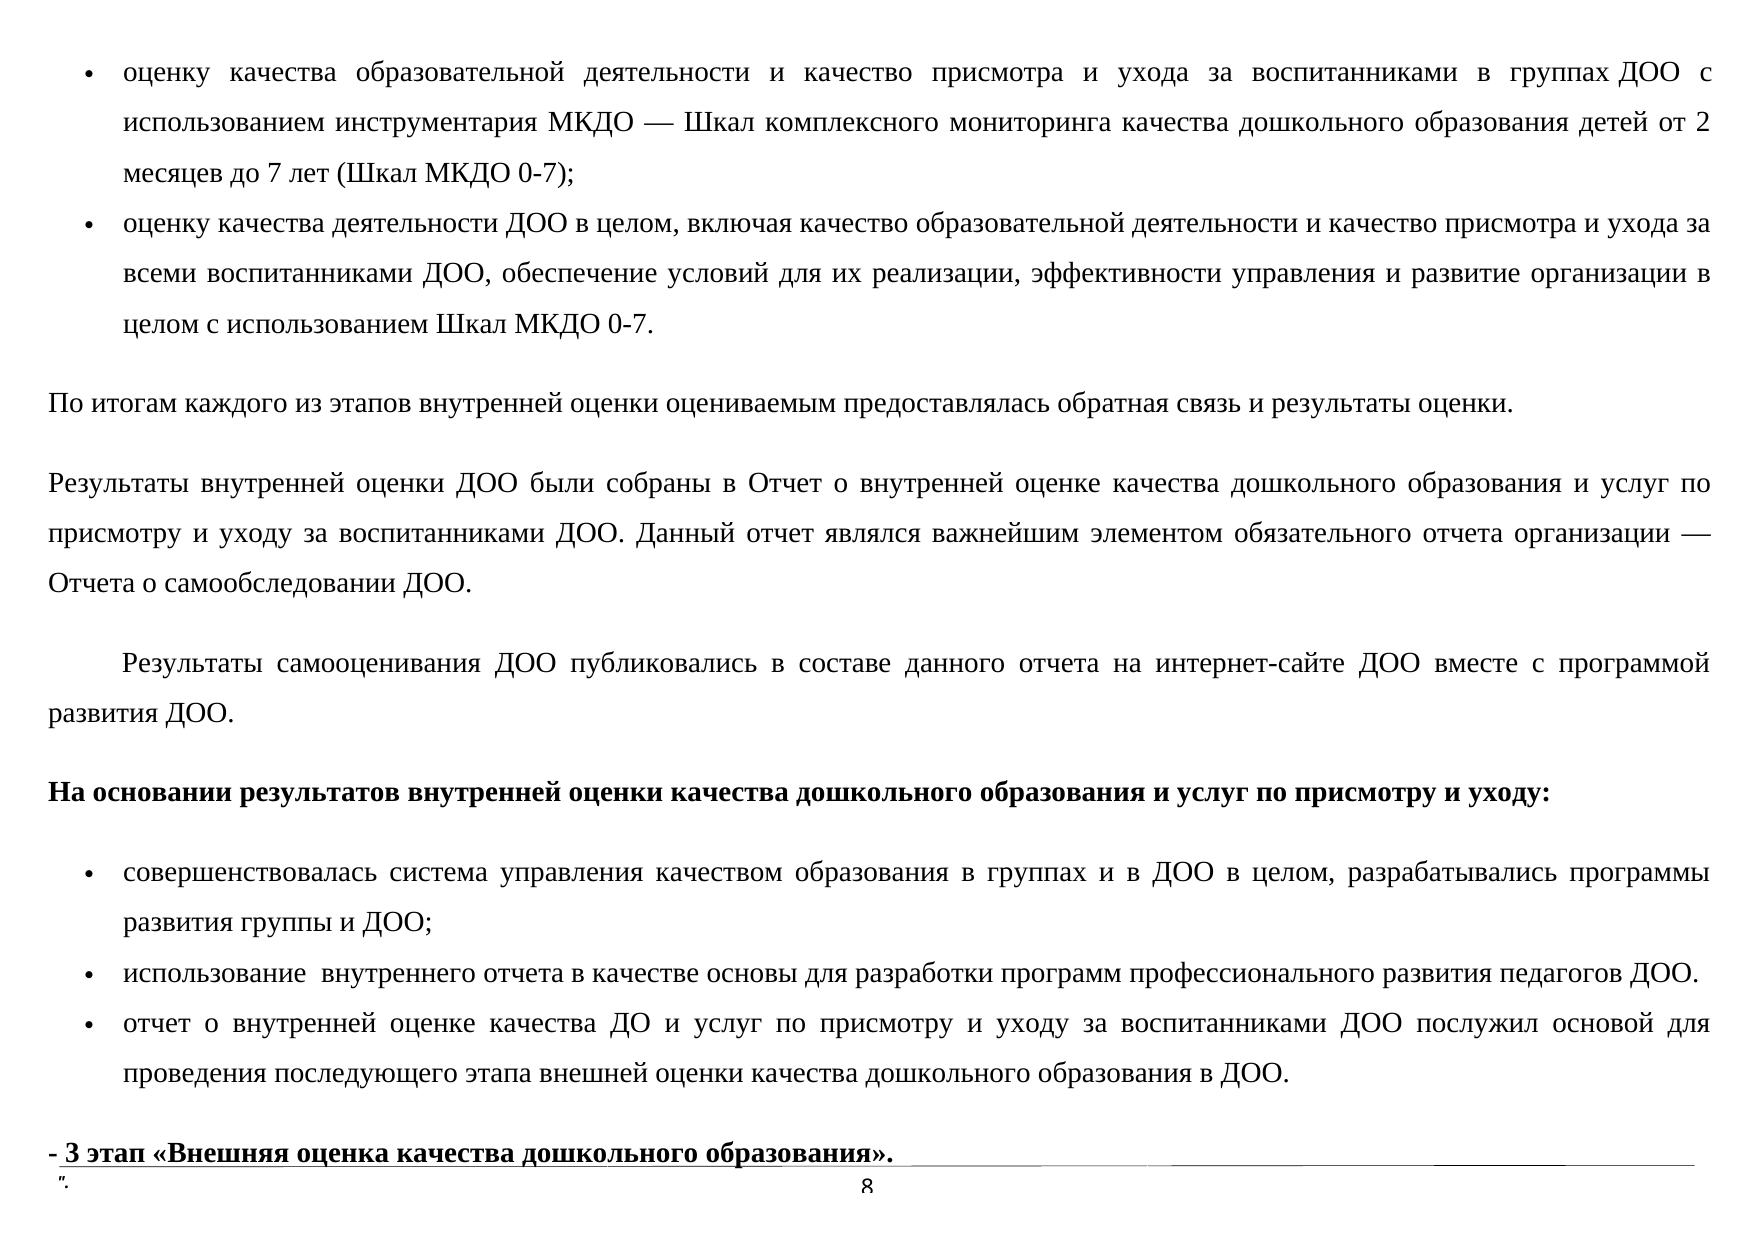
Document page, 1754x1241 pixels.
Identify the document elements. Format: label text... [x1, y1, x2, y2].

list оценку качества деятельности ДОО в целом, включая качество образовательной деятельности и качество присмотра и ухода за всеми воспитанниками ДОО, обеспечение условий для их реализации, эффективности управления и развитие организации в целом с использованием Шкал МКДО 0-7. [85, 205, 1712, 339]
text - 3 этап «Внешняя оценка качества дошкольного образования». [48, 1135, 1712, 1168]
text Результаты самооценивания ДОО публиковались в составе данного отчета на интернет-сайте ДОО вместе с программой развития ДОО. [48, 645, 1712, 729]
list совершенствовалась система управления качеством образования в группах и в ДОО в целом, разрабатывались программы развития группы и ДОО; [85, 854, 1712, 938]
text На основании результатов внутренней оценки качества дошкольного образования и услуг по присмотру и уходу: [48, 774, 1712, 808]
list использование внутреннего отчета в качестве основы для разработки программ профессионального развития педагогов ДОО. [85, 955, 1712, 988]
text По итогам каждого из этапов внутренней оценки оцениваемым предоставлялась обратная связь и результаты оценки. [48, 385, 1712, 419]
text Результаты внутренней оценки ДОО были собраны в Отчет о внутренней оценке качества дошкольного образования и услуг по присмотру и уходу за воспитанниками ДОО. Данный отчет являлся важнейшим элементом обязательного отчета организации — Отчета о самообследовании ДОО. [48, 465, 1712, 599]
list отчет о внутренней оценке качества ДО и услуг по присмотру и уходу за воспитанниками ДОО послужил основой для проведения последующего этапа внешней оценки качества дошкольного образования в ДОО. [85, 1005, 1712, 1089]
list оценку качества образовательной деятельности и качество присмотра и ухода за воспитанниками в группах ДОО с использованием инструментария МКДО — Шкал комплексного мониторинга качества дошкольного образования детей от 2 месяцев до 7 лет (Шкал МКДО 0-7); [85, 54, 1712, 188]
